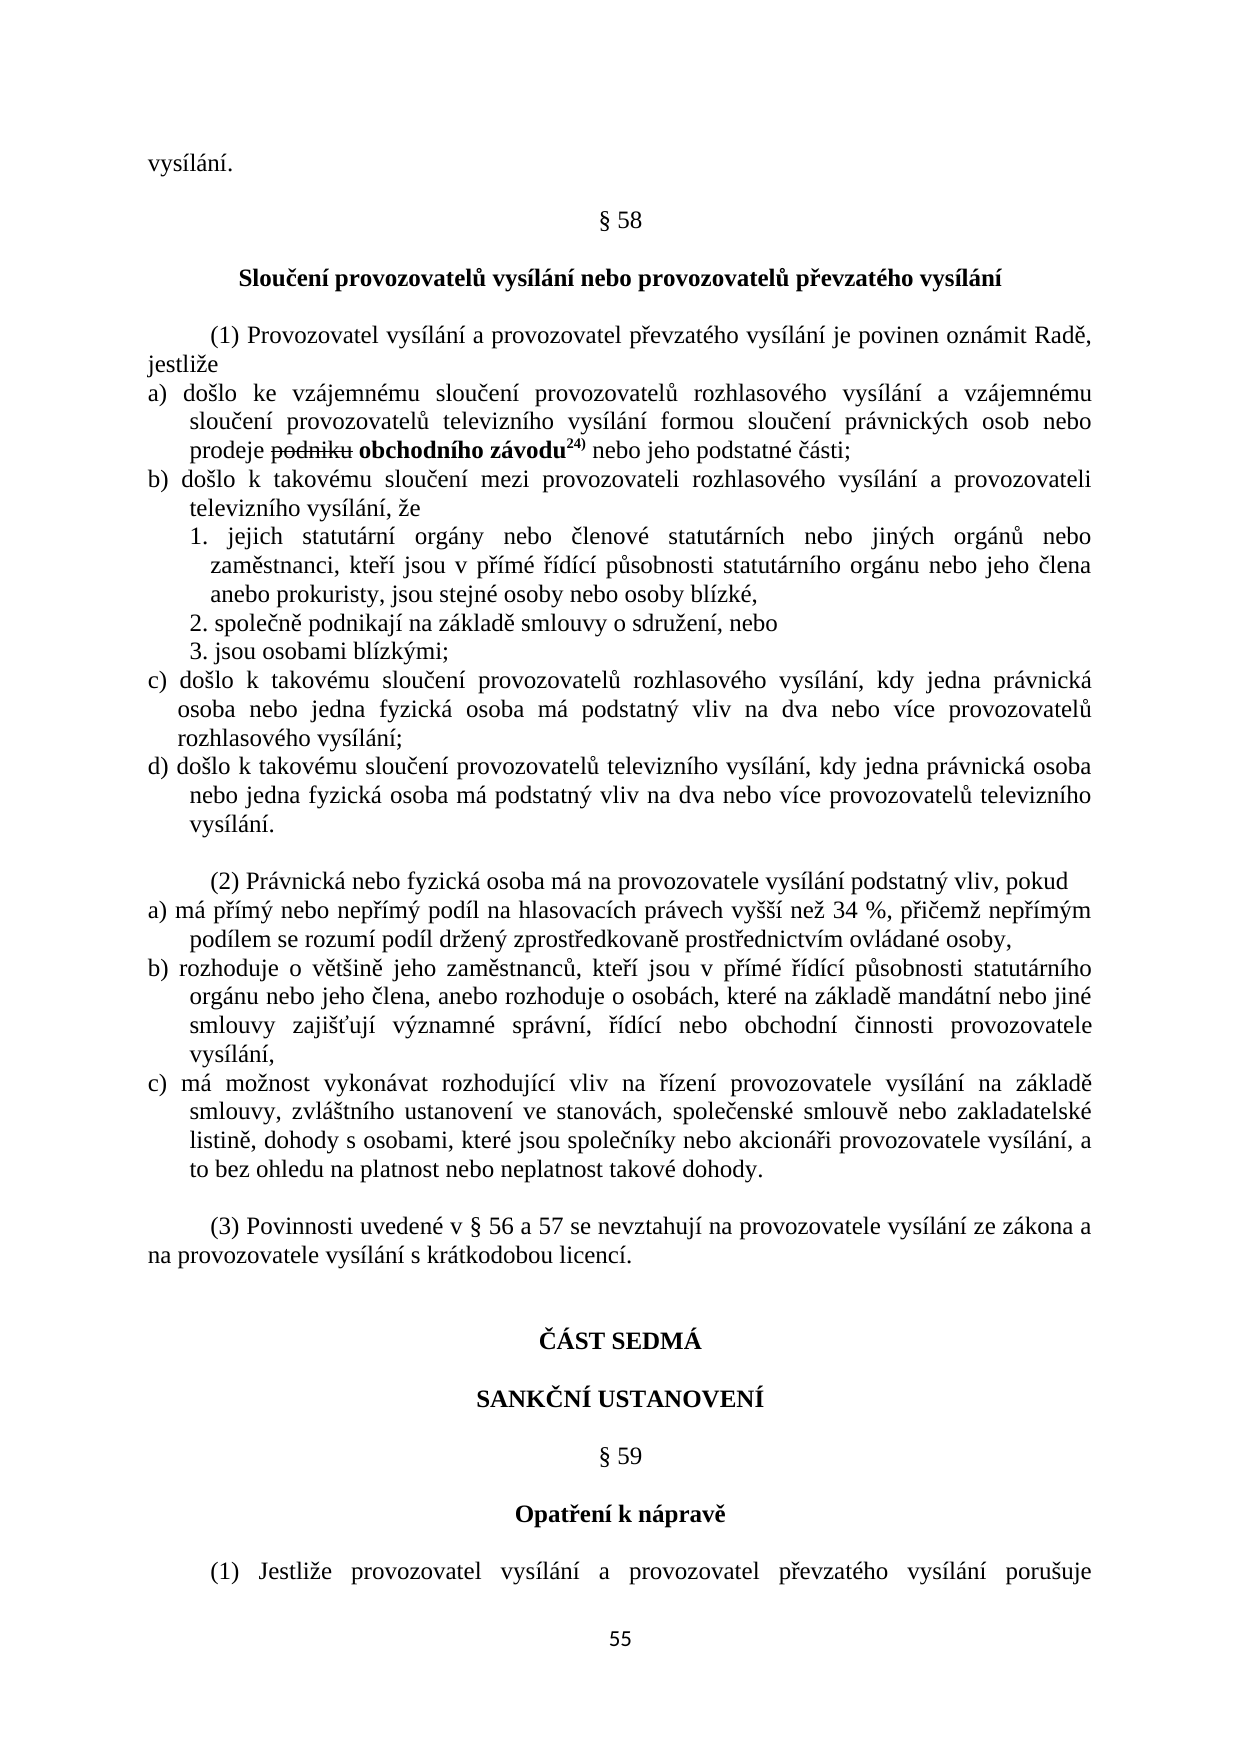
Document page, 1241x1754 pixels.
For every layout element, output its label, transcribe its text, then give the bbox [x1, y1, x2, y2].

text § 58 [148, 205, 1093, 234]
text d) došlo k takovému sloučení provozovatelů televizního vysílání, kdy jedna právnická osoba nebo jedna fyzická osoba má podstatný vliv na dva nebo více provozovatelů televizního vysílání. [148, 751, 1093, 838]
text c) došlo k takovému sloučení provozovatelů rozhlasového vysílání, kdy jedna právnická osoba nebo jedna fyzická osoba má podstatný vliv na dva nebo více provozovatelů rozhlasového vysílání; [148, 665, 1093, 751]
text (3) Povinnosti uvedené v § 56 a 57 se nevztahují na provozovatele vysílání ze zákona a na provozovatele vysílání s krátkodobou licencí. [148, 1211, 1093, 1269]
text (2) Právnická nebo fyzická osoba má na provozovatele vysílání podstatný vliv, pokud [148, 866, 1093, 895]
text SANKČNÍ USTANOVENÍ [148, 1384, 1093, 1413]
text ČÁST SEDMÁ [148, 1326, 1093, 1355]
text a) má přímý nebo nepřímý podíl na hlasovacích právech vyšší než 34 %, přičemž nepřímým podílem se rozumí podíl držený zprostředkovaně prostřednictvím ovládané osoby, [148, 895, 1093, 953]
text b) rozhoduje o většině jeho zaměstnanců, kteří jsou v přímé řídící působnosti statutárního orgánu nebo jeho člena, anebo rozhoduje o osobách, které na základě mandátní nebo jiné smlouvy zajišťují významné správní, řídící nebo obchodní činnosti provozovatele vysílání, [148, 953, 1093, 1068]
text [148, 1556, 1093, 1585]
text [148, 148, 1093, 176]
text (1) Provozovatel vysílání a provozovatel převzatého vysílání je povinen oznámit Radě, jestliže [148, 320, 1093, 378]
text 1. jejich statutární orgány nebo členové statutárních nebo jiných orgánů nebo zaměstnanci, kteří jsou v přímé řídící působnosti statutárního orgánu nebo jeho člena anebo prokuristy, jsou stejné osoby nebo osoby blízké, [189, 521, 1093, 608]
text § 59 [148, 1441, 1093, 1470]
text 2. společně podnikají na základě smlouvy o sdružení, nebo [189, 608, 1093, 636]
text b) došlo k takovému sloučení mezi provozovateli rozhlasového vysílání a provozovateli televizního vysílání, že [148, 464, 1093, 521]
text a) došlo ke vzájemnému sloučení provozovatelů rozhlasového vysílání a vzájemnému sloučení provozovatelů televizního vysílání formou sloučení právnických osob nebo prodeje podniku obchodního závodu24) nebo jeho podstatné části; [148, 378, 1093, 464]
text Opatření k nápravě [148, 1499, 1093, 1528]
text Sloučení provozovatelů vysílání nebo provozovatelů převzatého vysílání [148, 263, 1093, 291]
text c) má možnost vykonávat rozhodující vliv na řízení provozovatele vysílání na základě smlouvy, zvláštního ustanovení ve stanovách, společenské smlouvě nebo zakladatelské listině, dohody s osobami, které jsou společníky nebo akcionáři provozovatele vysílání, a to bez ohledu na platnost nebo neplatnost takové dohody. [148, 1068, 1093, 1183]
text 3. jsou osobami blízkými; [189, 636, 1093, 665]
